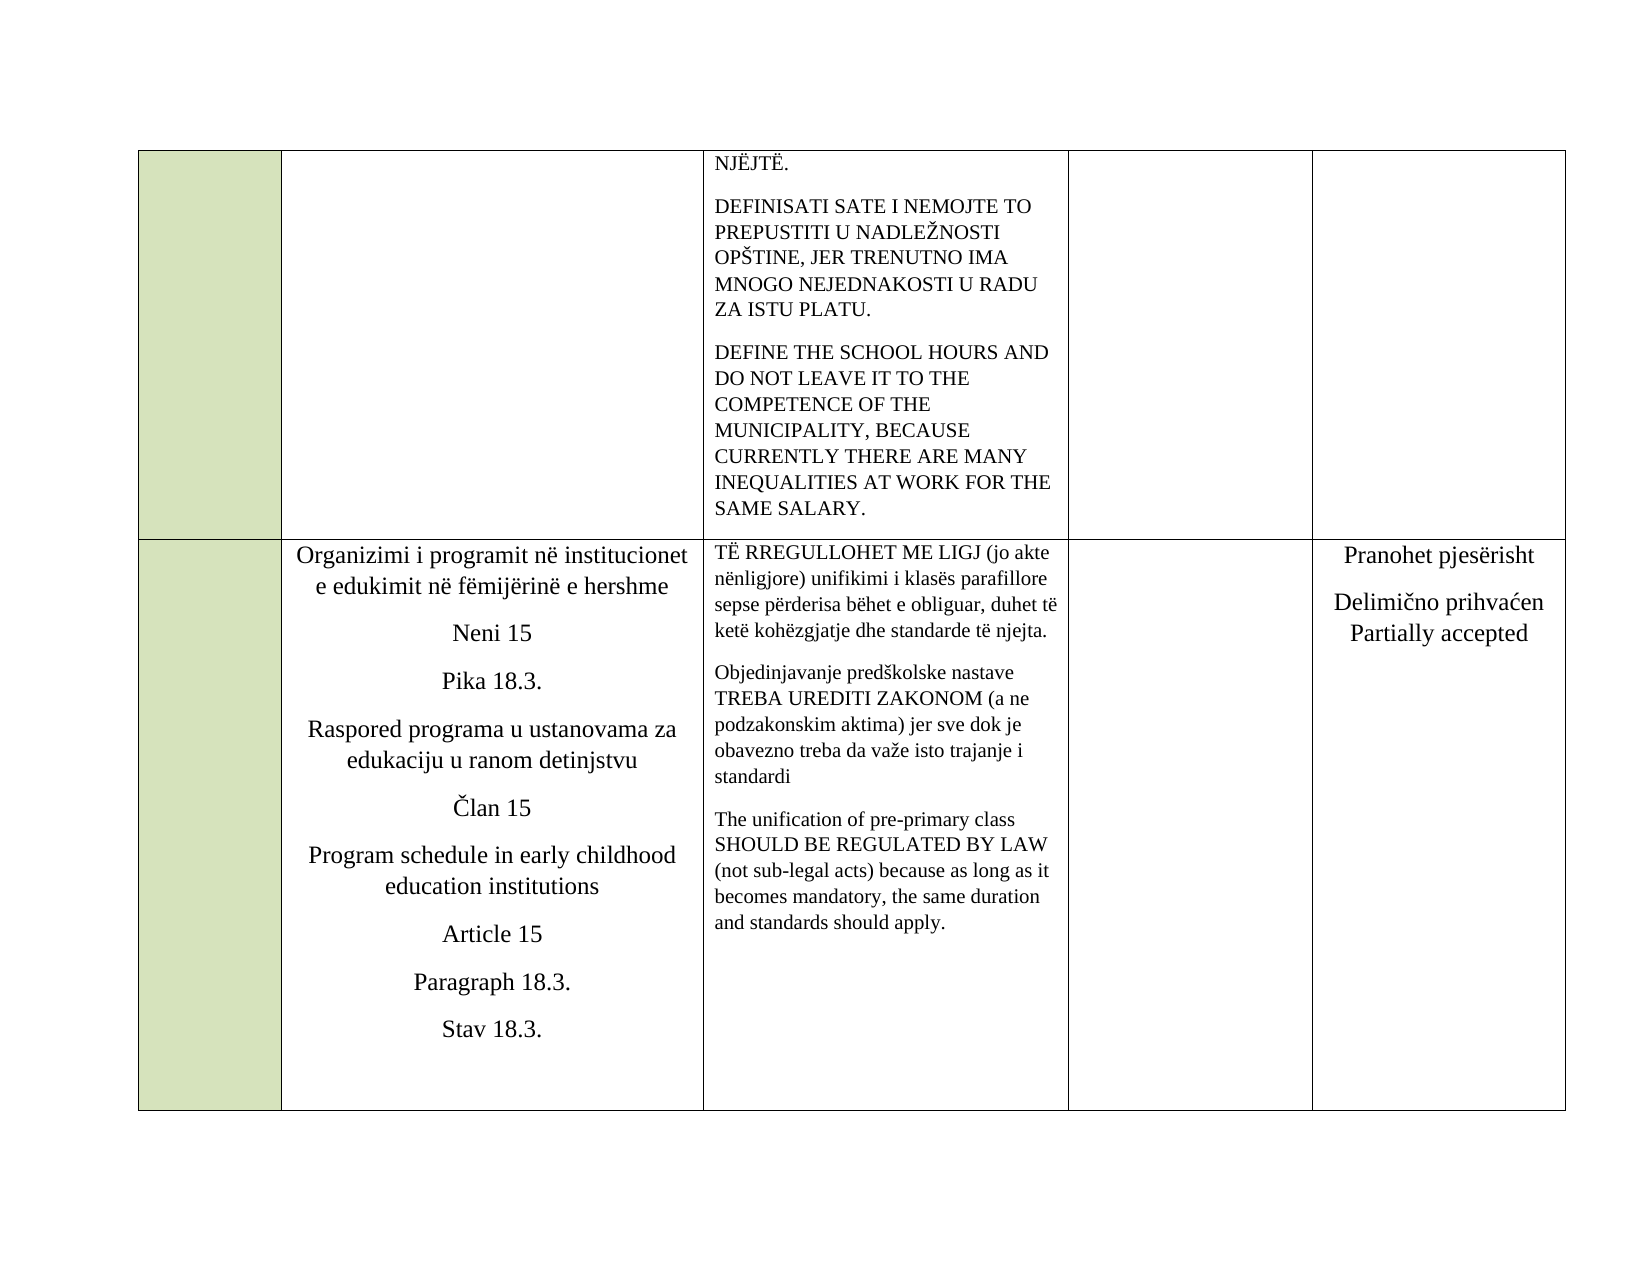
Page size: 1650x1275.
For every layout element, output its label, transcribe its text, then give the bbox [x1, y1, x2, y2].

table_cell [704, 151, 1068, 539]
table_cell [139, 151, 281, 539]
table_cell TË RREGULLOHET ME LIGJ (jo akte nënligjore) unifikimi i klasës parafillore sepse përderisa bëhet e obliguar, duhet të ketë kohëzgjatje dhe standarde të njejta. Objedinjavanje predškolske nastave TREBA UREDITI ZAKONOM (a ne podzakonskim aktima) jer sve dok je obavezno treba da važe isto trajanje i standardi The unification of pre-primary class SHOULD BE REGULATED BY LAW (not sub-legal acts) because as long as it becomes mandatory, the same duration and standards should apply. [704, 540, 1068, 1110]
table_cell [1313, 151, 1565, 539]
table_cell [1069, 540, 1312, 1110]
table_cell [1313, 540, 1565, 1110]
table_cell [1069, 151, 1312, 539]
table_cell Organizimi i programit në institucionet e edukimit në fëmijërinë e hershme Neni 15 Pika 18.3. Raspored programa u ustanovama za edukaciju u ranom detinjstvu Član 15 Program schedule in early childhood education institutions Article 15 Paragraph 18.3. Stav 18.3. [282, 540, 703, 1110]
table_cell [282, 151, 703, 539]
table_cell [139, 540, 281, 1110]
